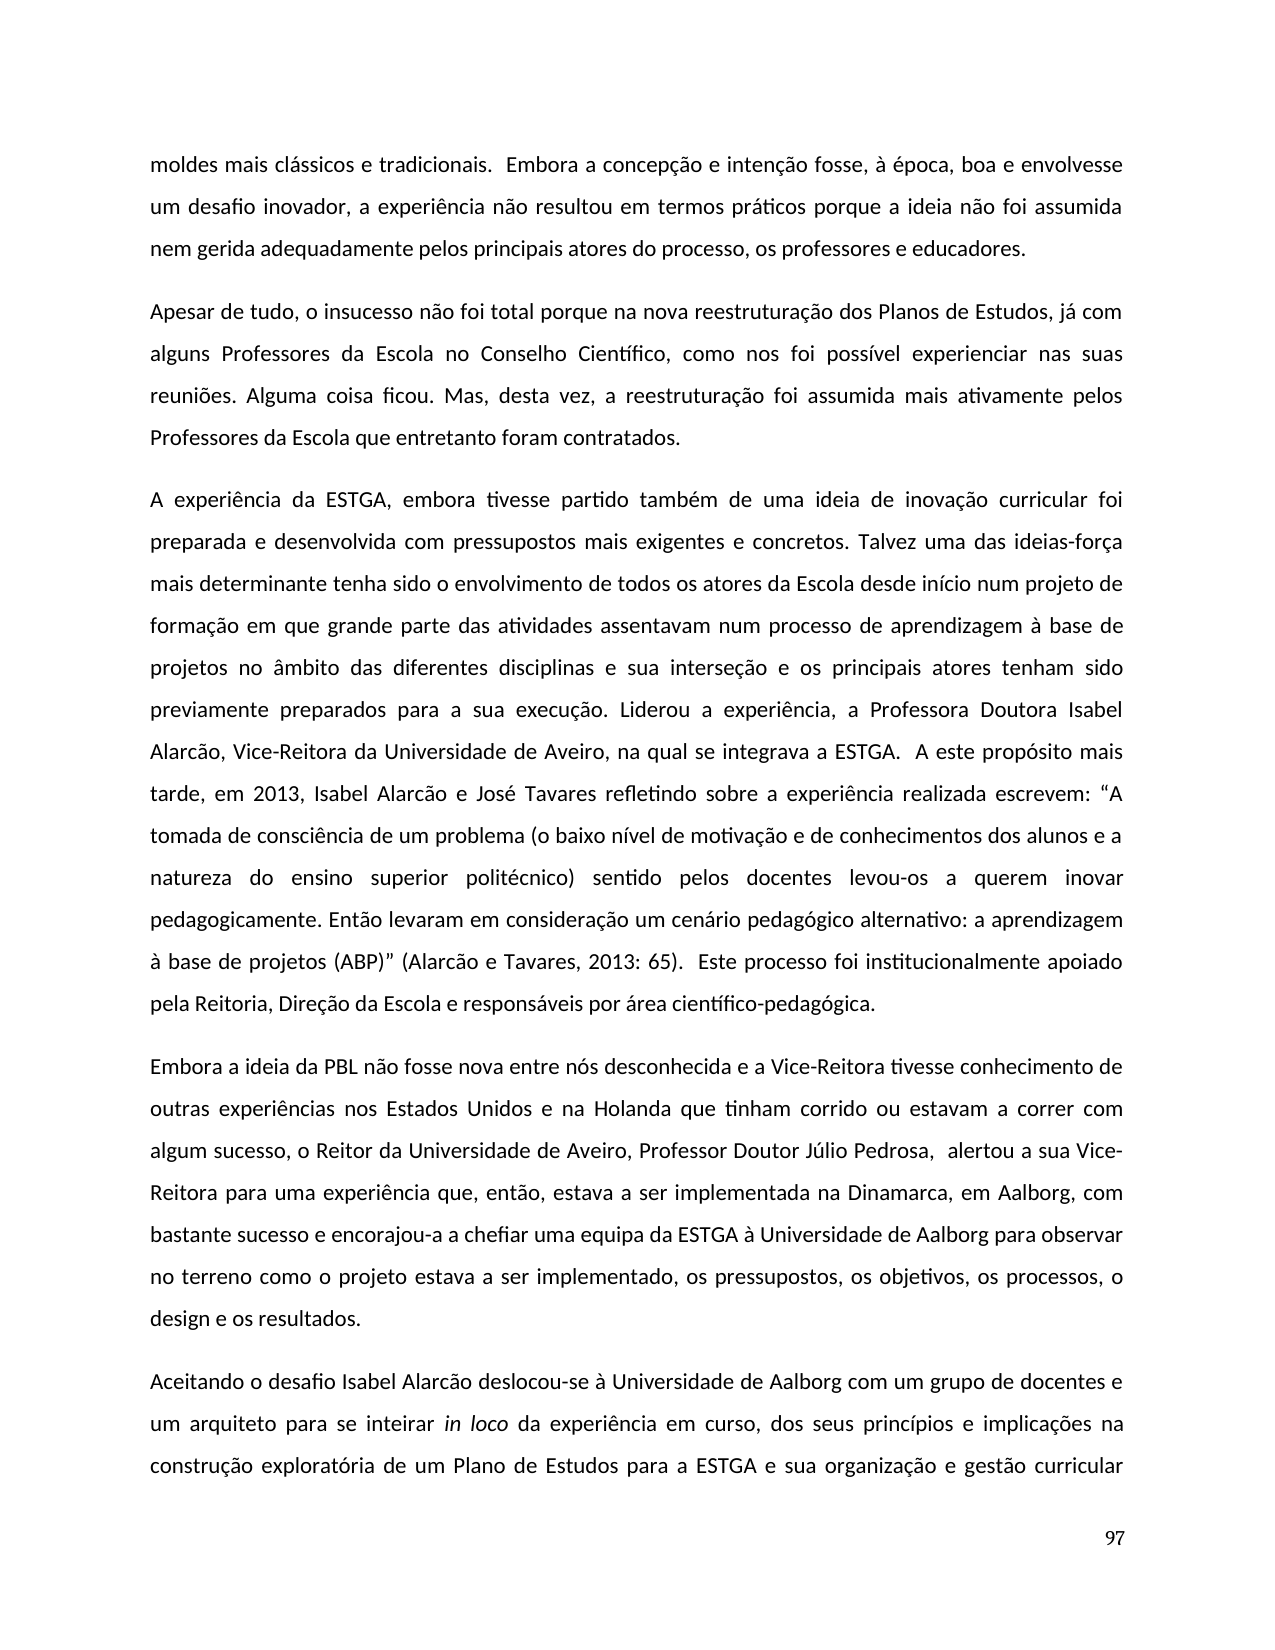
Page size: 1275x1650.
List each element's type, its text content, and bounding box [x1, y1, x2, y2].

text A experiência da ESTGA, embora tivesse partido também de uma ideia de inovação curricular foi preparada e desenvolvida com pressupostos mais exigentes e concretos. Talvez uma das ideias-força mais determinante tenha sido o envolvimento de todos os atores da Escola desde início num projeto de formação em que grande parte das atividades assentavam num processo de aprendizagem à base de projetos no âmbito das diferentes disciplinas e sua interseção e os principais atores tenham sido previamente preparados para a sua execução. Liderou a experiência, a Professora Doutora Isabel Alarcão, Vice-Reitora da Universidade de Aveiro, na qual se integrava a ESTGA. A este propósito mais tarde, em 2013, Isabel Alarcão e José Tavares refletindo sobre a experiência realizada escrevem: “A tomada de consciência de um problema (o baixo nível de motivação e de conhecimentos dos alunos e a natureza do ensino superior politécnico) sentido pelos docentes levou-os a querem inovar pedagogicamente. Então levaram em consideração um cenário pedagógico alternativo: a aprendizagem à base de projetos (ABP)” (Alarcão e Tavares, 2013: 65). Este processo foi institucionalmente apoiado pela Reitoria, Direção da Escola e responsáveis por área científico-pedagógica. [150, 486, 1125, 1017]
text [150, 150, 1125, 262]
text Apesar de tudo, o insucesso não foi total porque na nova reestruturação dos Planos de Estudos, já com alguns Professores da Escola no Conselho Científico, como nos foi possível experienciar nas suas reuniões. Alguma coisa ficou. Mas, desta vez, a reestruturação foi assumida mais ativamente pelos Professores da Escola que entretanto foram contratados. [150, 297, 1125, 451]
text Embora a ideia da PBL não fosse nova entre nós desconhecida e a Vice-Reitora tivesse conhecimento de outras experiências nos Estados Unidos e na Holanda que tinham corrido ou estavam a correr com algum sucesso, o Reitor da Universidade de Aveiro, Professor Doutor Júlio Pedrosa, alertou a sua Vice-Reitora para uma experiência que, então, estava a ser implementada na Dinamarca, em Aalborg, com bastante sucesso e encorajou-a a chefiar uma equipa da ESTGA à Universidade de Aalborg para observar no terreno como o projeto estava a ser implementado, os pressupostos, os objetivos, os processos, o design e os resultados. [150, 1052, 1125, 1332]
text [150, 1367, 1125, 1479]
